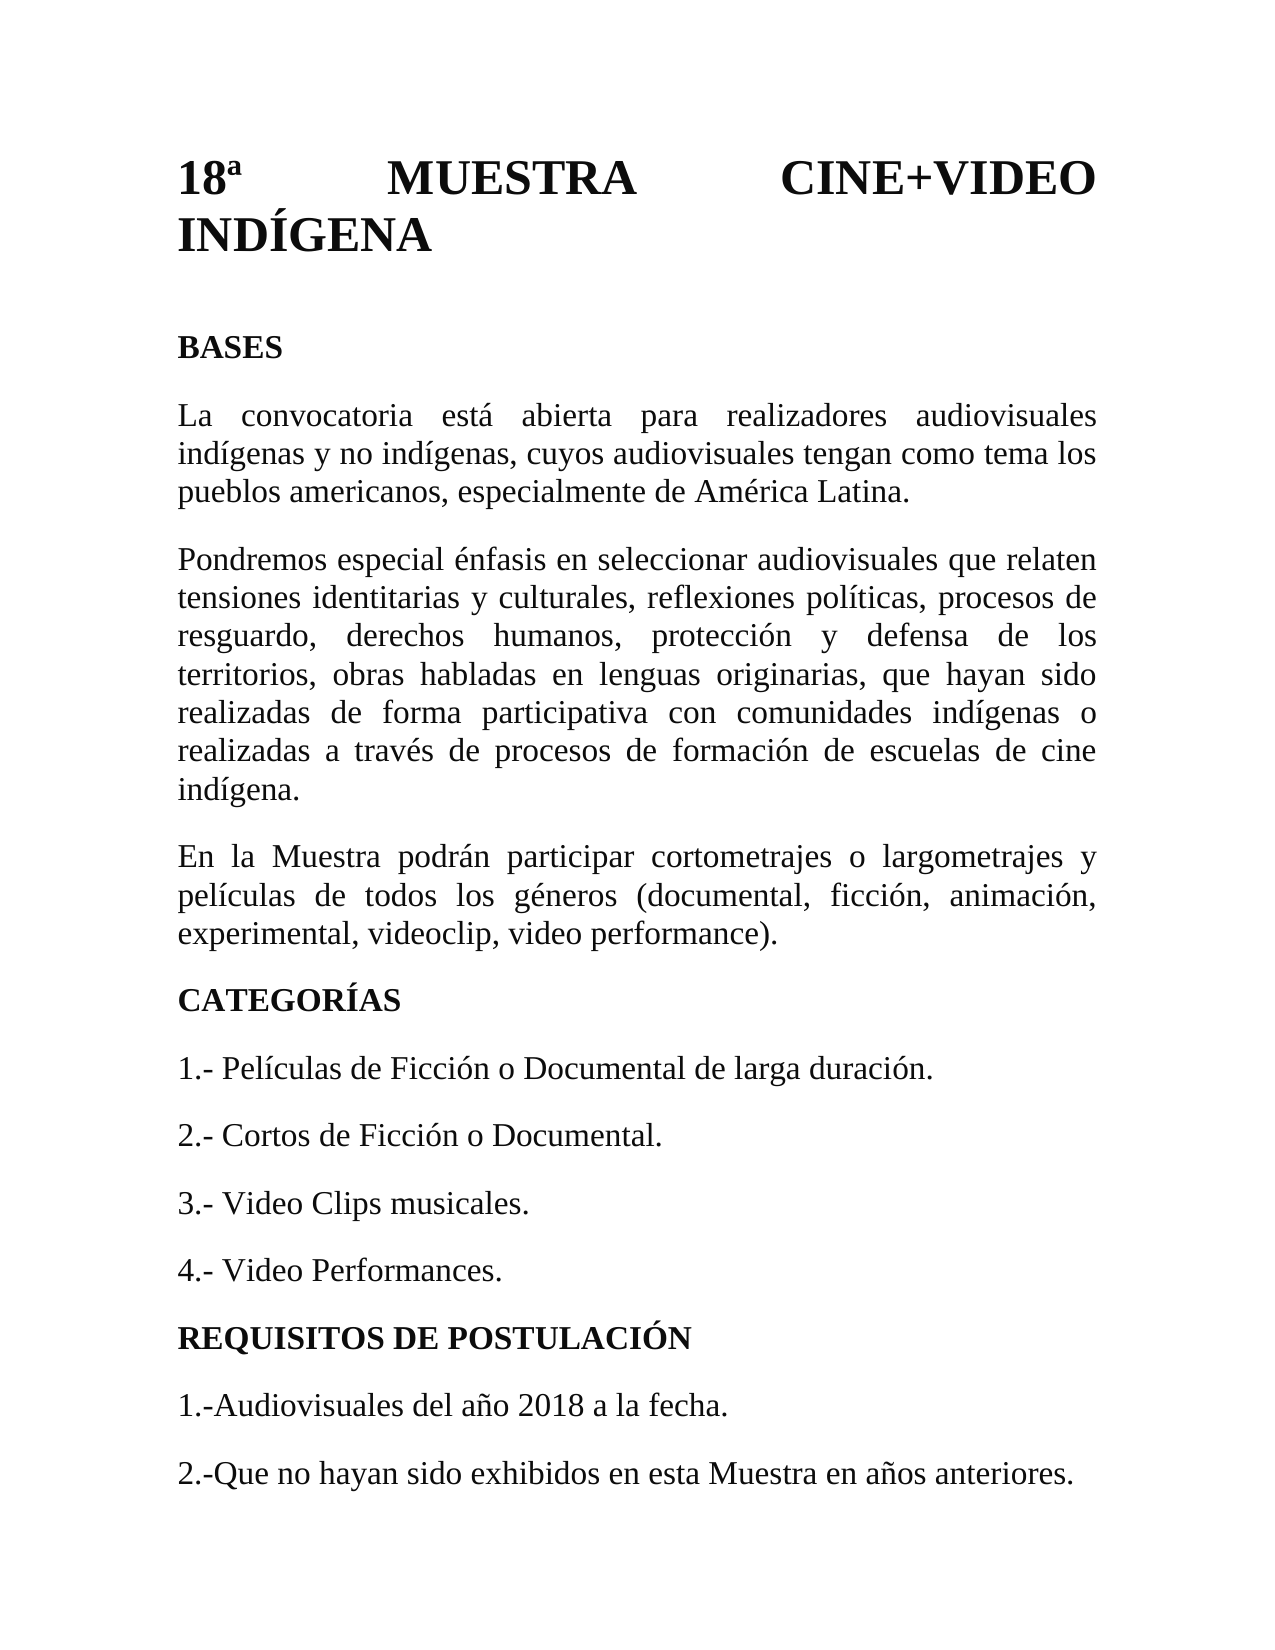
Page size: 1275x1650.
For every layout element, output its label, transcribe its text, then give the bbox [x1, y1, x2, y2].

text 18ª MUESTRA CINE+VIDEO INDÍGENA [177, 148, 1098, 263]
text REQUISITOS DE POSTULACIÓN [177, 1318, 1098, 1356]
text CATEGORÍAS [177, 981, 1098, 1019]
text La convocatoria está abierta para realizadores audiovisuales indígenas y no indígenas, cuyos audiovisuales tengan como tema los pueblos americanos, especialmente de América Latina. [177, 395, 1098, 510]
text 1.-Audiovisuales del año 2018 a la fecha. [177, 1386, 1098, 1424]
text 2.-Que no hayan sido exhibidos en esta Muestra en años anteriores. [177, 1453, 1098, 1491]
text 4.- Video Performances. [177, 1251, 1098, 1289]
text 1.- Películas de Ficción o Documental de larga duración. [177, 1048, 1098, 1086]
text Pondremos especial énfasis en seleccionar audiovisuales que relaten tensiones identitarias y culturales, reflexiones políticas, procesos de resguardo, derechos humanos, protección y defensa de los territorios, obras habladas en lenguas originarias, que hayan sido realizadas de forma participativa con comunidades indígenas o realizadas a través de procesos de formación de escuelas de cine indígena. [177, 539, 1098, 807]
text 2.- Cortos de Ficción o Documental. [177, 1116, 1098, 1154]
text BASES [177, 327, 1098, 366]
text 3.- Video Clips musicales. [177, 1183, 1098, 1221]
text En la Muestra podrán participar cortometrajes o largometrajes y películas de todos los géneros (documental, ficción, animación, experimental, videoclip, video performance). [177, 836, 1098, 951]
